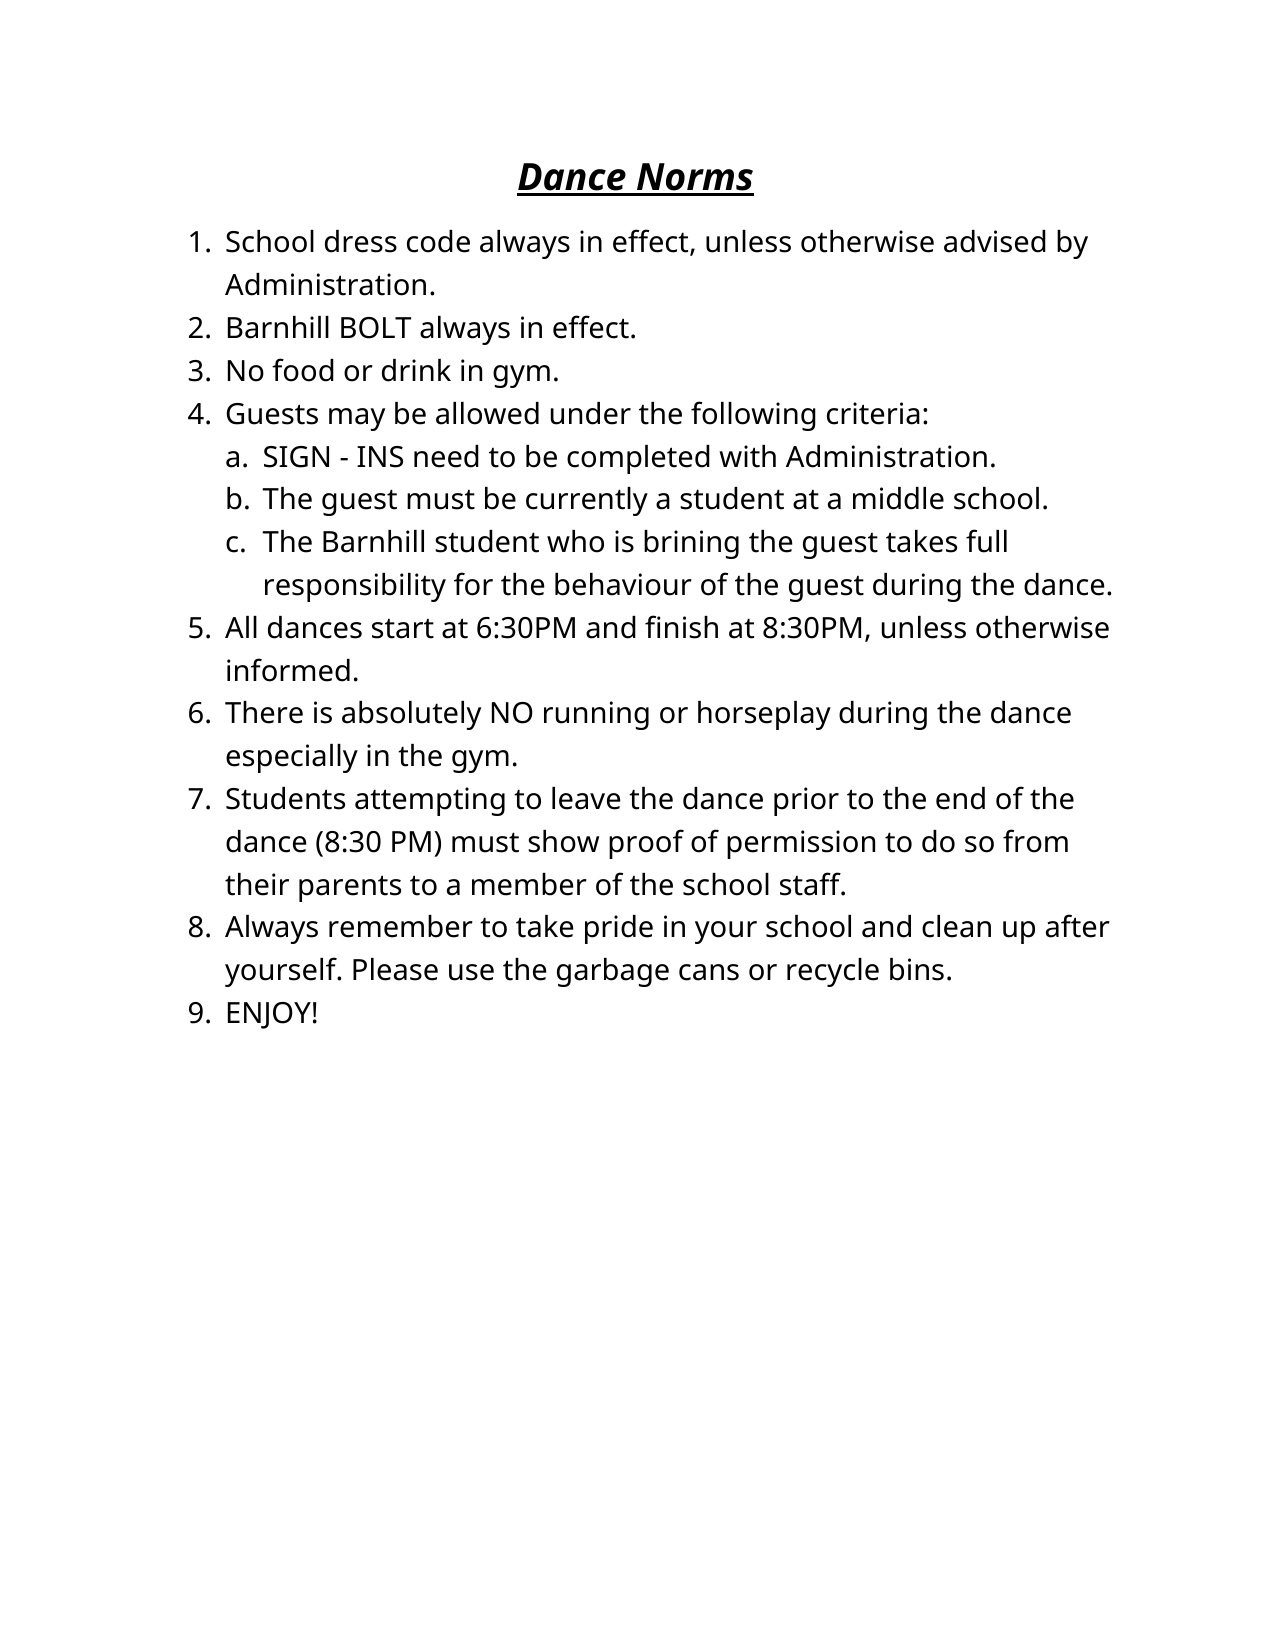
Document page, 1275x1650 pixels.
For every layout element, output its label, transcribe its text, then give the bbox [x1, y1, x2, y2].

list Students attempting to leave the dance prior to the end of the dance (8:30 PM) must show proof of permission to do so from their parents to a member of the school staff. [187, 778, 1125, 904]
list All dances start at 6:30PM and finish at 8:30PM, unless otherwise informed. [187, 607, 1125, 689]
list There is absolutely NO running or horseplay during the dance especially in the gym. [187, 693, 1125, 775]
list The Barnhill student who is brining the guest takes full responsibility for the behaviour of the guest during the dance. [225, 521, 1125, 604]
list School dress code always in effect, unless otherwise advised by Administration. [187, 222, 1125, 304]
list No food or drink in gym. [187, 350, 1125, 390]
text Dance Norms [150, 150, 1125, 201]
list The guest must be currently a student at a middle school. [225, 479, 1125, 518]
list ENJOY! [187, 992, 1125, 1032]
list Always remember to take pride in your school and clean up after yourself. Please use the garbage cans or recycle bins. [187, 907, 1125, 989]
list SIGN - INS need to be completed with Administration. [225, 436, 1125, 476]
list Barnhill BOLT always in effect. [187, 307, 1125, 347]
list Guests may be allowed under the following criteria: [187, 393, 1125, 433]
